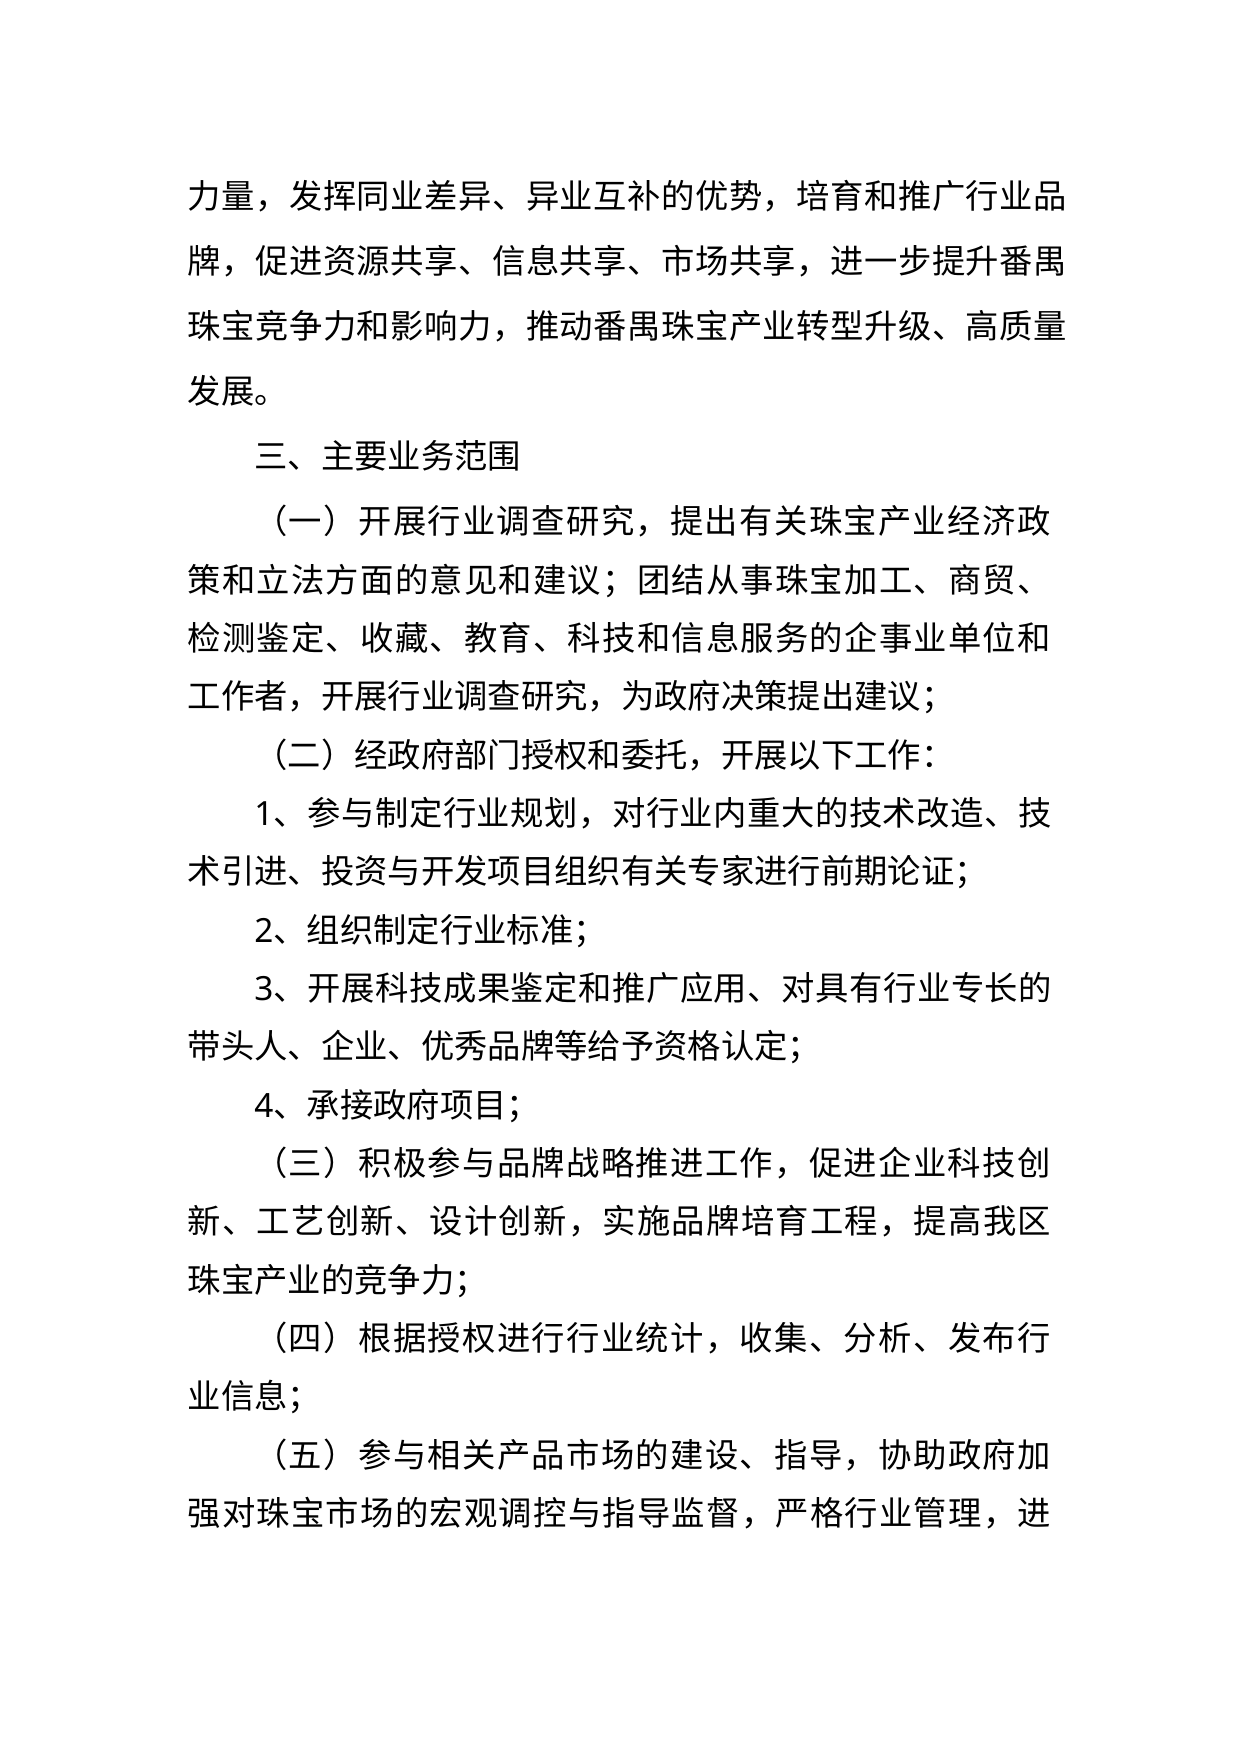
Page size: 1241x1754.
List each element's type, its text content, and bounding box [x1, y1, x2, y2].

text 3、开展科技成果鉴定和推广应用、对具有行业专长的带头人、企业、优秀品牌等给予资格认定； [187, 954, 1053, 1070]
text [187, 1420, 1053, 1537]
text （二）经政府部门授权和委托，开展以下工作： [187, 720, 1053, 779]
text （一）开展行业调查研究，提出有关珠宝产业经济政策和立法方面的意见和建议；团结从事珠宝加工、商贸、检测鉴定、收藏、教育、科技和信息服务的企事业单位和工作者，开展行业调查研究，为政府决策提出建议； [187, 487, 1053, 720]
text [187, 162, 1068, 422]
text 2、组织制定行业标准； [187, 895, 1053, 954]
text 1、参与制定行业规划，对行业内重大的技术改造、技术引进、投资与开发项目组织有关专家进行前期论证； [187, 779, 1053, 895]
text 三、主要业务范围 [187, 422, 1053, 487]
text （三）积极参与品牌战略推进工作，促进企业科技创新、工艺创新、设计创新，实施品牌培育工程，提高我区珠宝产业的竞争力； [187, 1129, 1053, 1304]
text （四）根据授权进行行业统计，收集、分析、发布行业信息； [187, 1304, 1053, 1420]
text 4、承接政府项目； [187, 1070, 1053, 1129]
